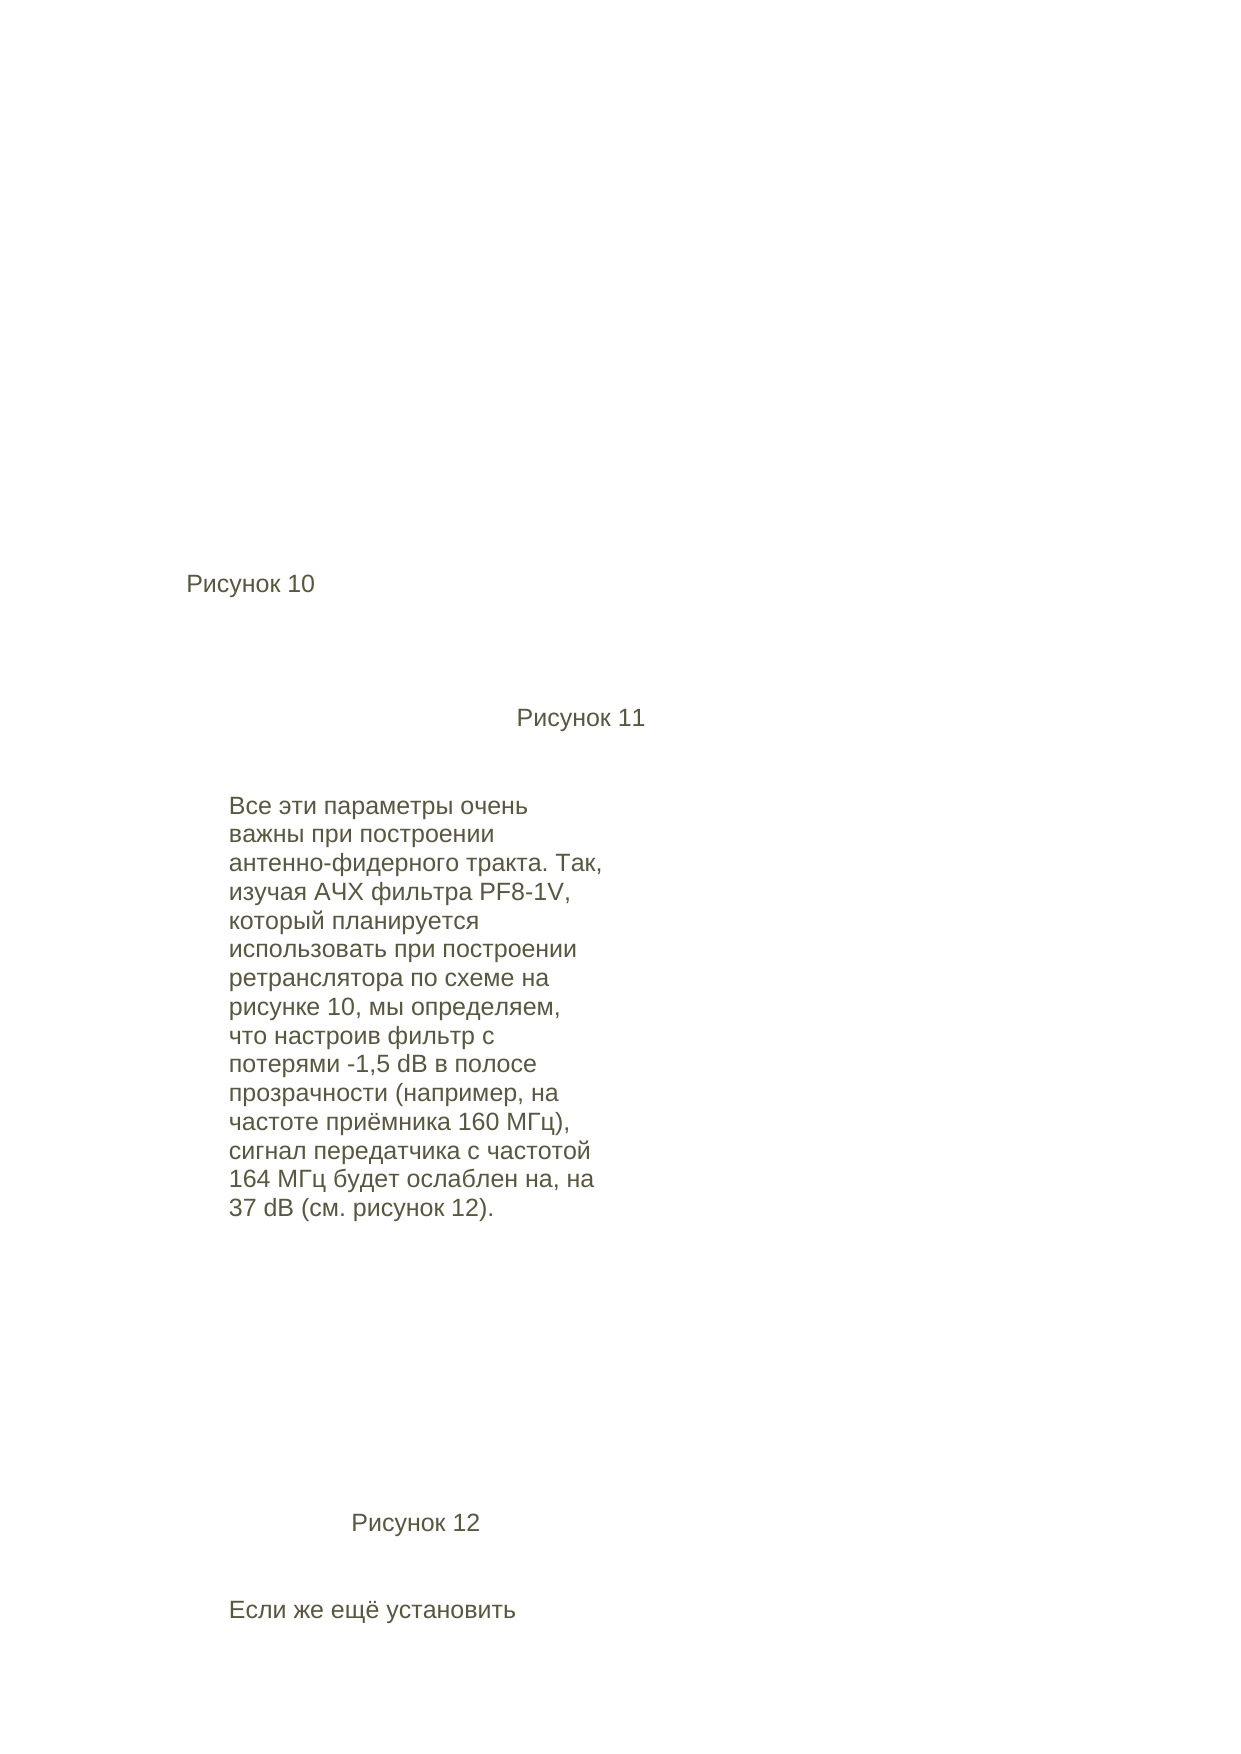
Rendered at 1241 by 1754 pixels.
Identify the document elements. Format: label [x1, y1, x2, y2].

table_header [187, 118, 1142, 1623]
